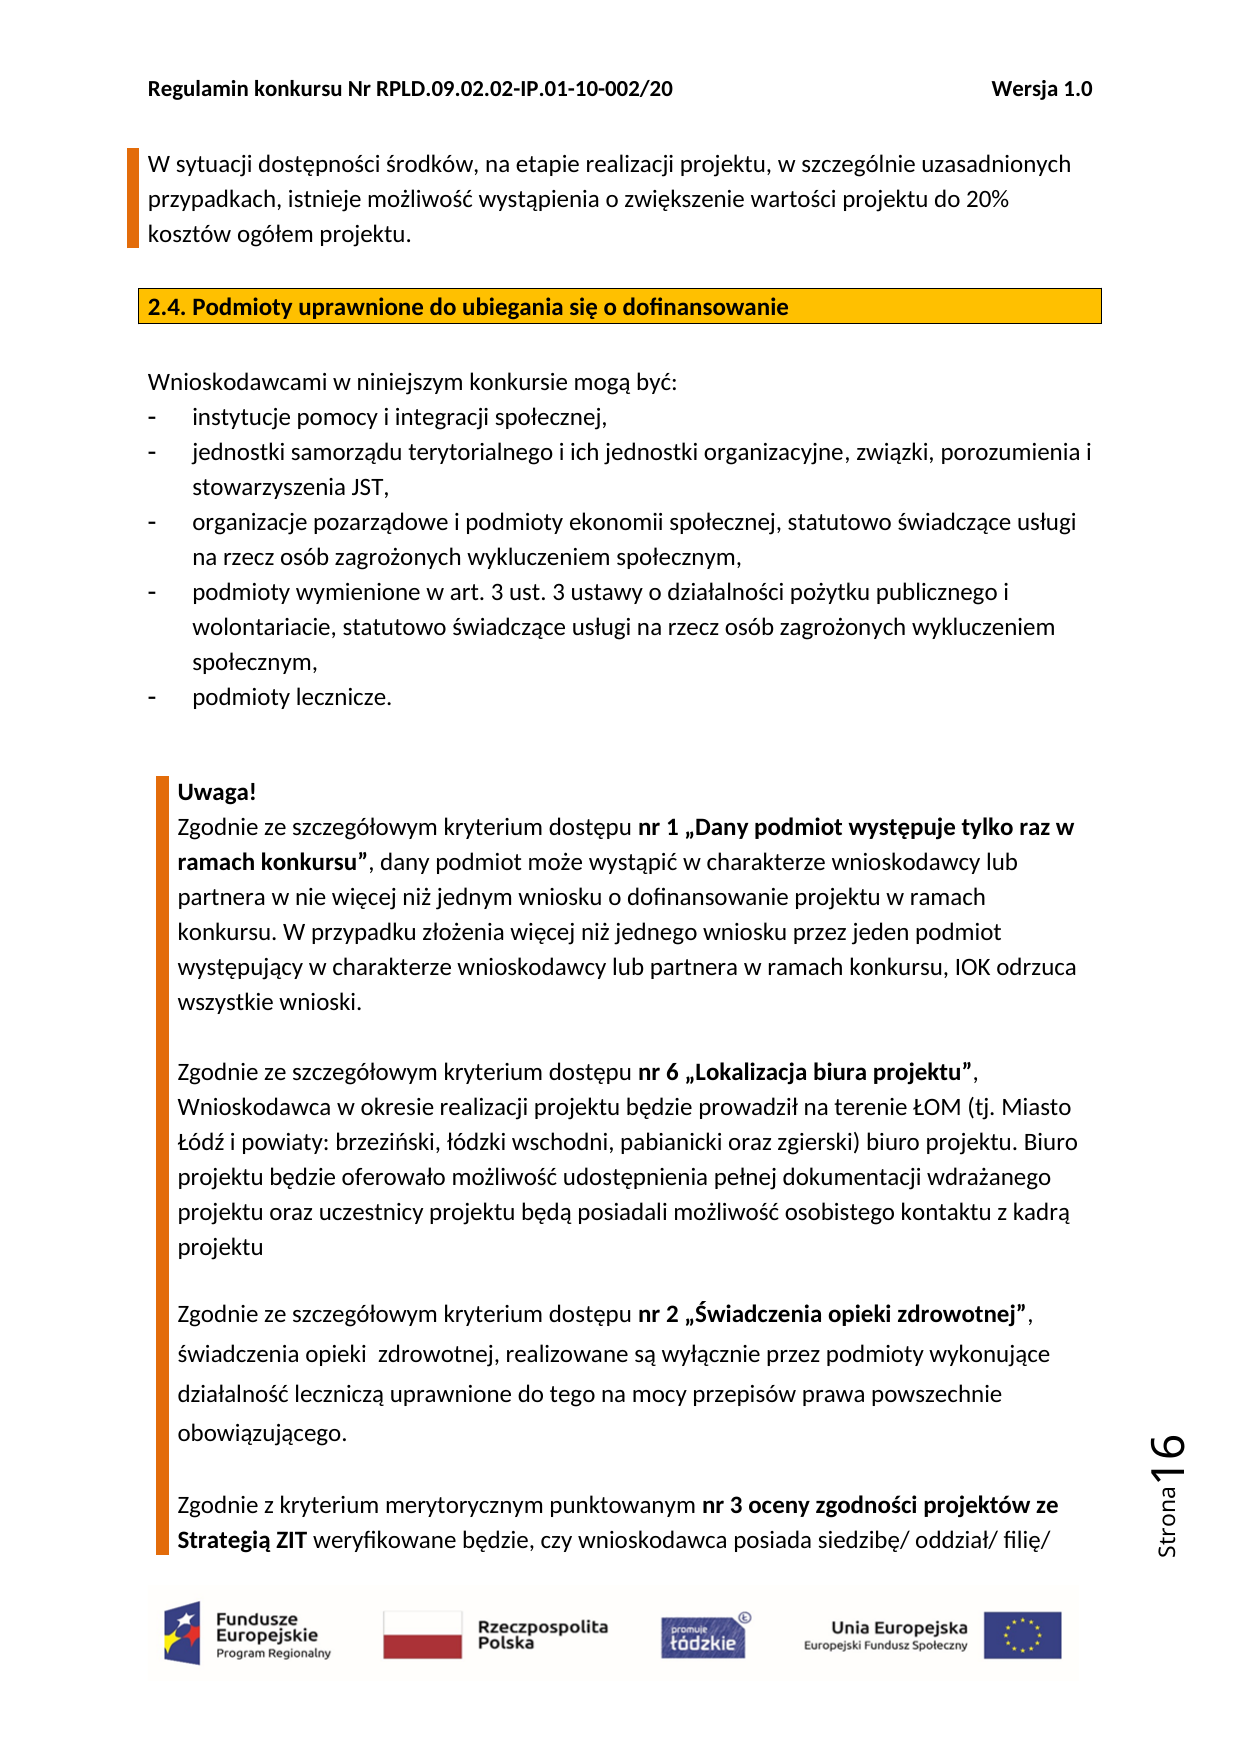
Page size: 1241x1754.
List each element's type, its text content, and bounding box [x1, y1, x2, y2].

picture [147, 1585, 1079, 1681]
text W sytuacji dostępności środków, na etapie realizacji projektu, w szczególnie uzasadnionych przypadkach, istnieje możliwość wystąpienia o zwiększenie wartości projektu do 20% kosztów ogółem projektu. [148, 148, 1092, 248]
text Zgodnie ze szczegółowym kryterium dostępu nr 1 „Dany podmiot występuje tylko raz w ramach konkursu”, dany podmiot może wystąpić w charakterze wnioskodawcy lub partnera w nie więcej niż jednym wniosku o dofinansowanie projektu w ramach konkursu. W przypadku złożenia więcej niż jednego wniosku przez jeden podmiot występujący w charakterze wnioskodawcy lub partnera w ramach konkursu, IOK odrzuca wszystkie wnioski. [169, 811, 1092, 1017]
list organizacje pozarządowe i podmioty ekonomii społecznej, statutowo świadczące usługi na rzecz osób zagrożonych wykluczeniem społecznym, [148, 506, 1092, 572]
list jednostki samorządu terytorialnego i ich jednostki organizacyjne, związki, porozumienia i stowarzyszenia JST, [148, 436, 1092, 502]
text Zgodnie ze szczegółowym kryterium dostępu nr 2 „Świadczenia opieki zdrowotnej”, świadczenia opieki zdrowotnej, realizowane są wyłącznie przez podmioty wykonujące działalność leczniczą uprawnione do tego na mocy przepisów prawa powszechnie obowiązującego. [169, 1299, 1092, 1448]
list podmioty lecznicze. [148, 681, 1092, 712]
list instytucje pomocy i integracji społecznej, [148, 401, 1092, 432]
text Uwaga! [169, 776, 1092, 807]
list podmioty wymienione w art. 3 ust. 3 ustawy o działalności pożytku publicznego i wolontariacie, statutowo świadczące usługi na rzecz osób zagrożonych wykluczeniem społecznym, [148, 576, 1092, 677]
list Podmioty uprawnione do ubiegania się o dofinansowanie [139, 289, 1101, 323]
text Wnioskodawcami w niniejszym konkursie mogą być: [148, 366, 1092, 397]
text Zgodnie ze szczegółowym kryterium dostępu nr 6 „Lokalizacja biura projektu”, Wnioskodawca w okresie realizacji projektu będzie prowadził na terenie ŁOM (tj. Miasto Łódź i powiaty: brzeziński, łódzki wschodni, pabianicki oraz zgierski) biuro projektu. Biuro projektu będzie oferowało możliwość udostępnienia pełnej dokumentacji wdrażanego projektu oraz uczestnicy projektu będą posiadali możliwość osobistego kontaktu z kadrą projektu [169, 1056, 1092, 1262]
